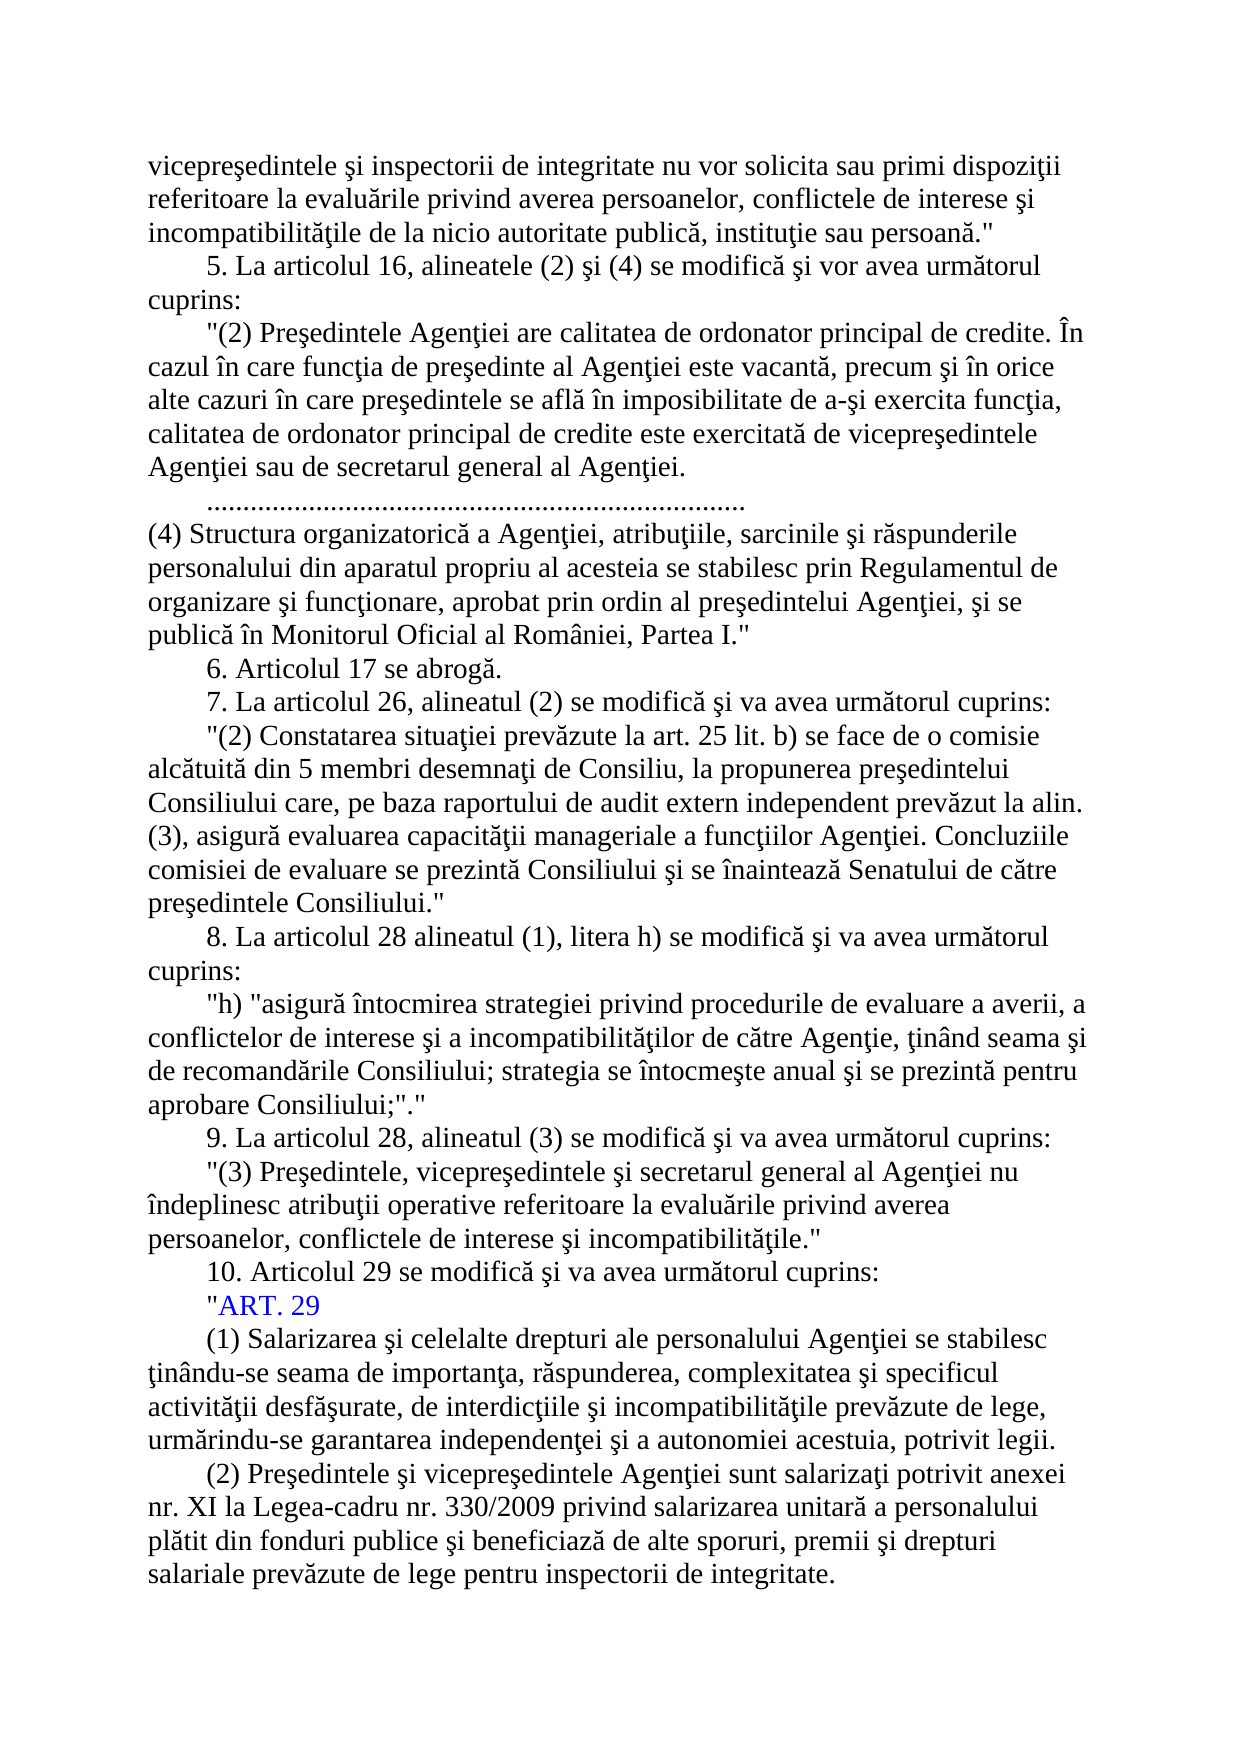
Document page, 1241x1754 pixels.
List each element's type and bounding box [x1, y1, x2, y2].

text [148, 148, 1093, 1590]
